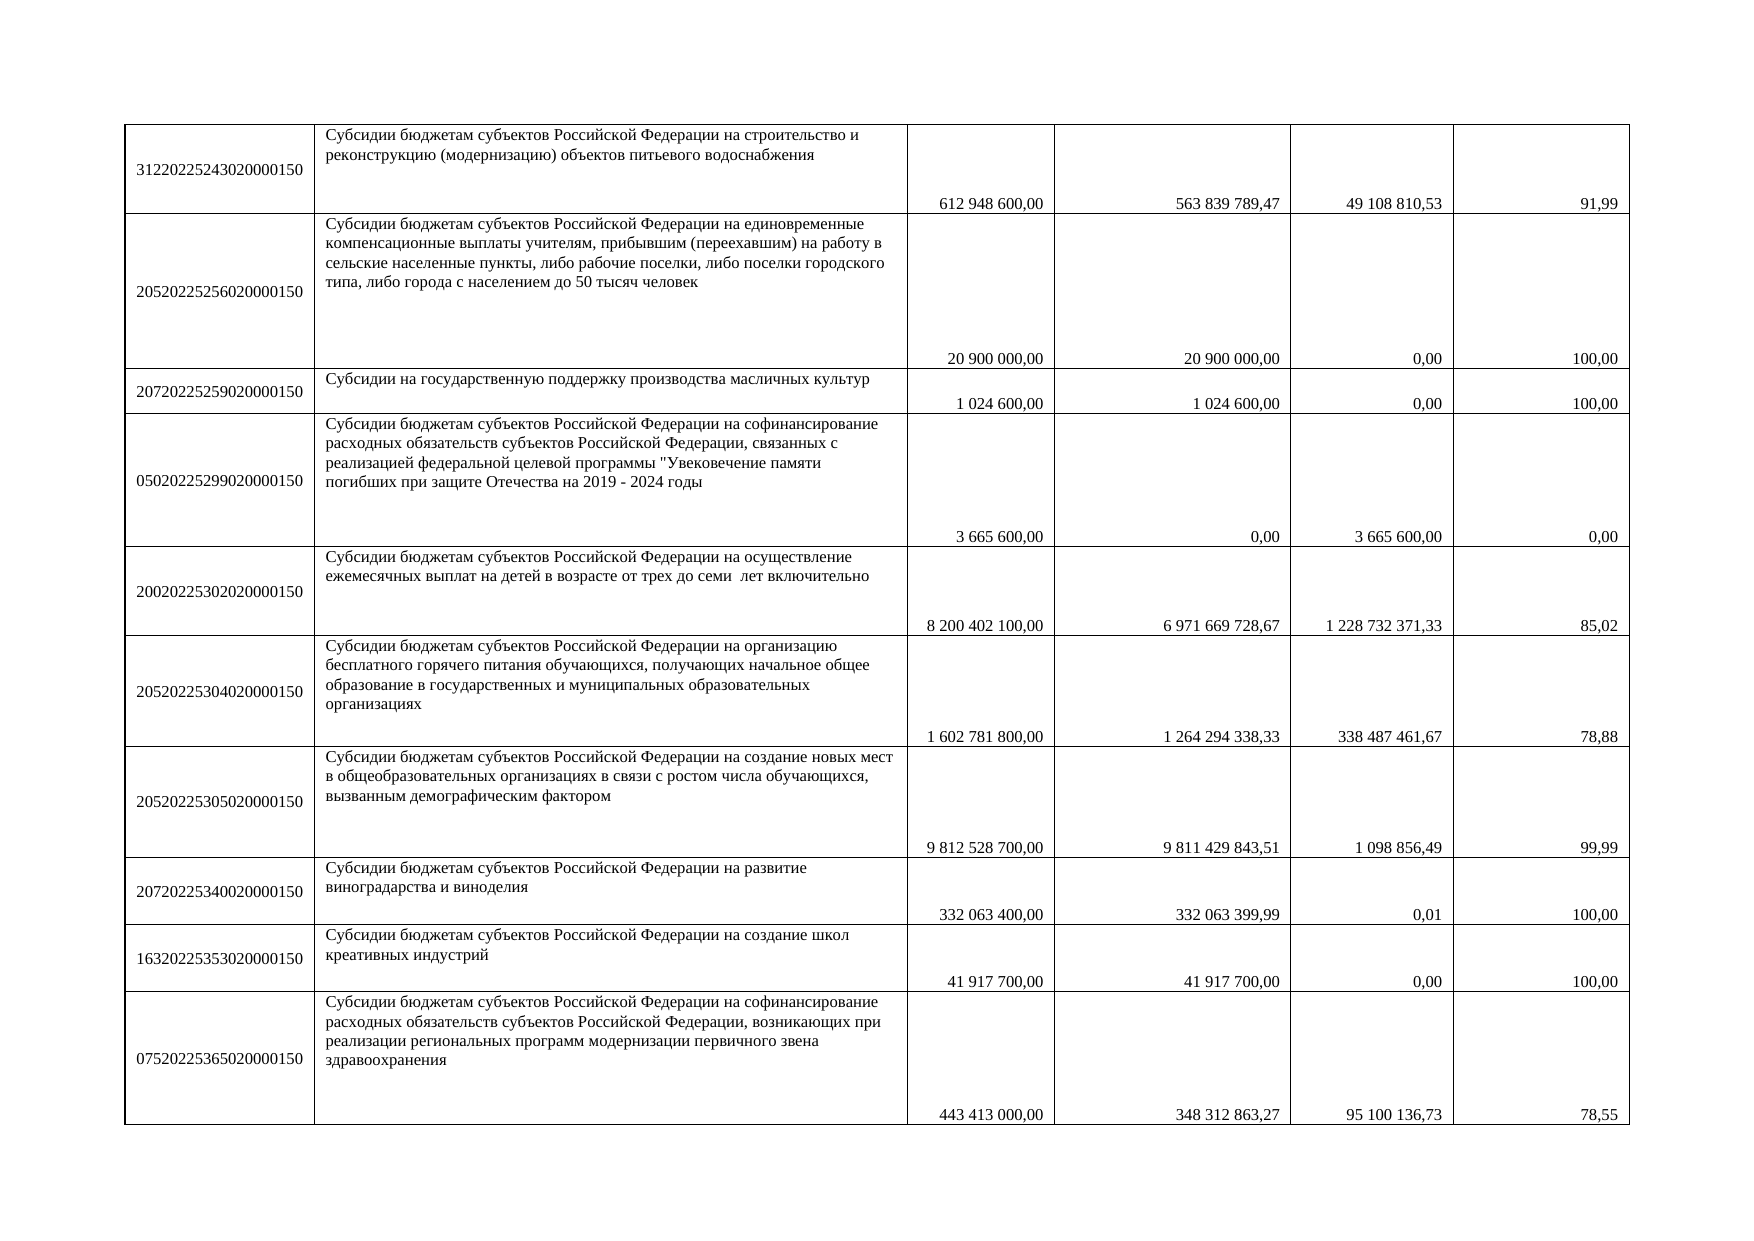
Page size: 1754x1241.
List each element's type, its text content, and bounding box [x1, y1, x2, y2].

table_cell 8 200 402 100,00 [908, 547, 1054, 635]
table_cell 6 971 669 728,67 [1055, 547, 1290, 635]
table_cell 41 917 700,00 [908, 925, 1054, 991]
table_cell 20520225256020000150 [126, 214, 314, 368]
table_cell 0,00 [1291, 925, 1453, 991]
table_cell 31220225243020000150 [126, 125, 314, 213]
table_cell 05020225299020000150 [126, 414, 314, 546]
table_cell Субсидии бюджетам субъектов Российской Федерации на строительство и реконструкцию (модернизацию) объектов питьевого водоснабжения [315, 125, 907, 213]
table_cell Субсидии бюджетам субъектов Российской Федерации на софинансирование расходных обязательств субъектов Российской Федерации, возникающих при реализации региональных программ модернизации первичного звена здравоохранения [315, 992, 907, 1124]
table_cell Субсидии бюджетам субъектов Российской Федерации на создание школ креативных индустрий [315, 925, 907, 991]
table_cell 3 665 600,00 [908, 414, 1054, 546]
table_cell 20020225302020000150 [126, 547, 314, 635]
table_cell 20520225304020000150 [126, 636, 314, 746]
table_cell 95 100 136,73 [1291, 992, 1453, 1124]
table_cell 338 487 461,67 [1291, 636, 1453, 746]
table_cell Субсидии бюджетам субъектов Российской Федерации на организацию бесплатного горячего питания обучающихся, получающих начальное общее образование в государственных и муниципальных образовательных организациях [315, 636, 907, 746]
table_cell 91,99 [1454, 125, 1629, 213]
table_cell Субсидии бюджетам субъектов Российской Федерации на единовременные компенсационные выплаты учителям, прибывшим (переехавшим) на работу в сельские населенные пункты, либо рабочие поселки, либо поселки городского типа, либо города с населением до 50 тысяч человек [315, 214, 907, 368]
table_cell 20 900 000,00 [908, 214, 1054, 368]
table_cell 78,55 [1454, 992, 1629, 1124]
table_cell 1 602 781 800,00 [908, 636, 1054, 746]
table_cell 20 900 000,00 [1055, 214, 1290, 368]
table_cell 85,02 [1454, 547, 1629, 635]
table_cell 0,00 [1291, 214, 1453, 368]
table_cell 9 811 429 843,51 [1055, 747, 1290, 857]
table_cell 0,00 [1055, 414, 1290, 546]
table_cell 9 812 528 700,00 [908, 747, 1054, 857]
table_cell Субсидии бюджетам субъектов Российской Федерации на создание новых мест в общеобразовательных организациях в связи с ростом числа обучающихся, вызванным демографическим фактором [315, 747, 907, 857]
table_cell 99,99 [1454, 747, 1629, 857]
table_cell 1 098 856,49 [1291, 747, 1453, 857]
table_cell 49 108 810,53 [1291, 125, 1453, 213]
table_cell Субсидии бюджетам субъектов Российской Федерации на развитие виноградарства и виноделия [315, 858, 907, 924]
table_cell 16320225353020000150 [126, 925, 314, 991]
table_cell 348 312 863,27 [1055, 992, 1290, 1124]
table_cell 1 024 600,00 [1055, 369, 1290, 413]
table_cell 443 413 000,00 [908, 992, 1054, 1124]
table_cell 20720225340020000150 [126, 858, 314, 924]
table_cell 3 665 600,00 [1291, 414, 1453, 546]
table_cell 332 063 399,99 [1055, 858, 1290, 924]
table_cell 100,00 [1454, 858, 1629, 924]
table_cell 78,88 [1454, 636, 1629, 746]
table_cell 1 264 294 338,33 [1055, 636, 1290, 746]
table_cell 20720225259020000150 [126, 369, 314, 413]
table_cell 1 228 732 371,33 [1291, 547, 1453, 635]
table_cell 20520225305020000150 [126, 747, 314, 857]
table_cell Субсидии на государственную поддержку производства масличных культур [315, 369, 907, 413]
table_cell 41 917 700,00 [1055, 925, 1290, 991]
table_cell Субсидии бюджетам субъектов Российской Федерации на осуществление ежемесячных выплат на детей в возрасте от трех до семи лет включительно [315, 547, 907, 635]
table_cell 0,00 [1454, 414, 1629, 546]
table_cell 0,01 [1291, 858, 1453, 924]
table_cell 563 839 789,47 [1055, 125, 1290, 213]
table_cell 332 063 400,00 [908, 858, 1054, 924]
table_cell 0,00 [1291, 369, 1453, 413]
table_cell Субсидии бюджетам субъектов Российской Федерации на софинансирование расходных обязательств субъектов Российской Федерации, связанных с реализацией федеральной целевой программы "Увековечение памяти погибших при защите Отечества на 2019 - 2024 годы [315, 414, 907, 546]
table_cell 612 948 600,00 [908, 125, 1054, 213]
table_cell 07520225365020000150 [126, 992, 314, 1124]
table_cell 1 024 600,00 [908, 369, 1054, 413]
table_cell 100,00 [1454, 925, 1629, 991]
table_cell 100,00 [1454, 369, 1629, 413]
table_cell 100,00 [1454, 214, 1629, 368]
